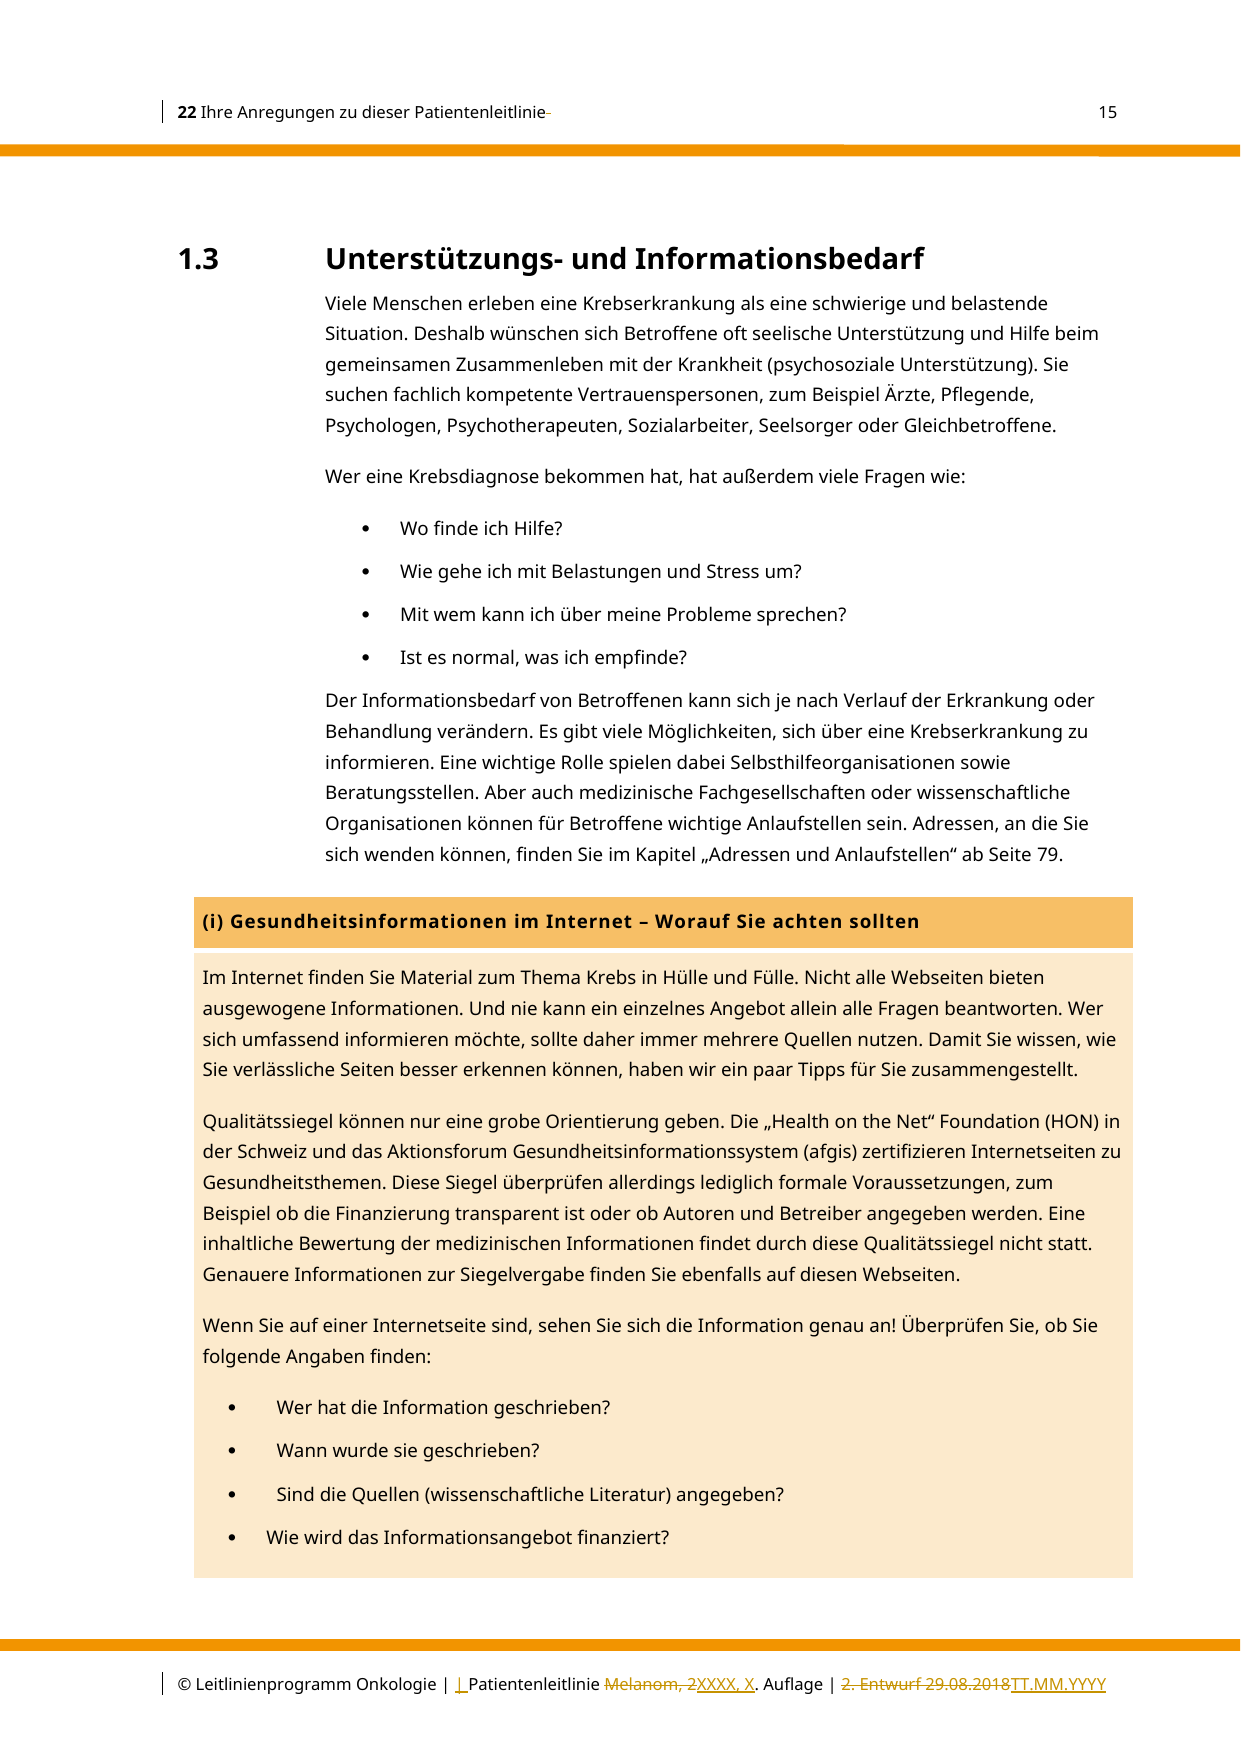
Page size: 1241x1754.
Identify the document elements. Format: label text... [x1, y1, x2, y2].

list Wo finde ich Hilfe? [362, 515, 1123, 541]
list Mit wem kann ich über meine Probleme sprechen? [362, 601, 1123, 627]
subtitle Unterstützungs- und Informationsbedarf [177, 238, 1122, 278]
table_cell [194, 953, 1133, 1578]
text Der Informationsbedarf von Betroffenen kann sich je nach Verlauf der Erkrankung oder Behandlung verändern. Es gibt viele Möglichkeiten, sich über eine Krebserkrankung zu informieren. Eine wichtige Rolle spielen dabei Selbsthilfeorganisationen sowie Beratungsstellen. Aber auch medizinische Fachgesellschaften oder wissenschaftliche Organisationen können für Betroffene wichtige Anlaufstellen sein. Adressen, an die Sie sich wenden können, finden Sie im Kapitel „Adressen und Anlaufstellen“ ab Seite 64. [325, 688, 1122, 866]
list Wie gehe ich mit Belastungen und Stress um? [362, 558, 1123, 584]
text Viele Menschen erleben eine Krebserkrankung als eine schwierige und belastende Situation. Deshalb wünschen sich Betroffene oft seelische Unterstützung und Hilfe beim gemeinsamen Zusammenleben mit der Krankheit (psychosoziale Unterstützung). Sie suchen fachlich kompetente Vertrauenspersonen, zum Beispiel Ärzte, Pflegende, Psychologen, Psychotherapeuten, Sozialarbeiter, Seelsorger oder Gleichbetroffene. [325, 290, 1122, 438]
text Wer eine Krebsdiagnose bekommen hat, hat außerdem viele Fragen wie: [325, 464, 1122, 489]
list Ist es normal, was ich empfinde? [362, 644, 1123, 670]
table_header (i) Gesundheitsinformationen im Internet – Worauf Sie achten sollten [194, 897, 1133, 948]
